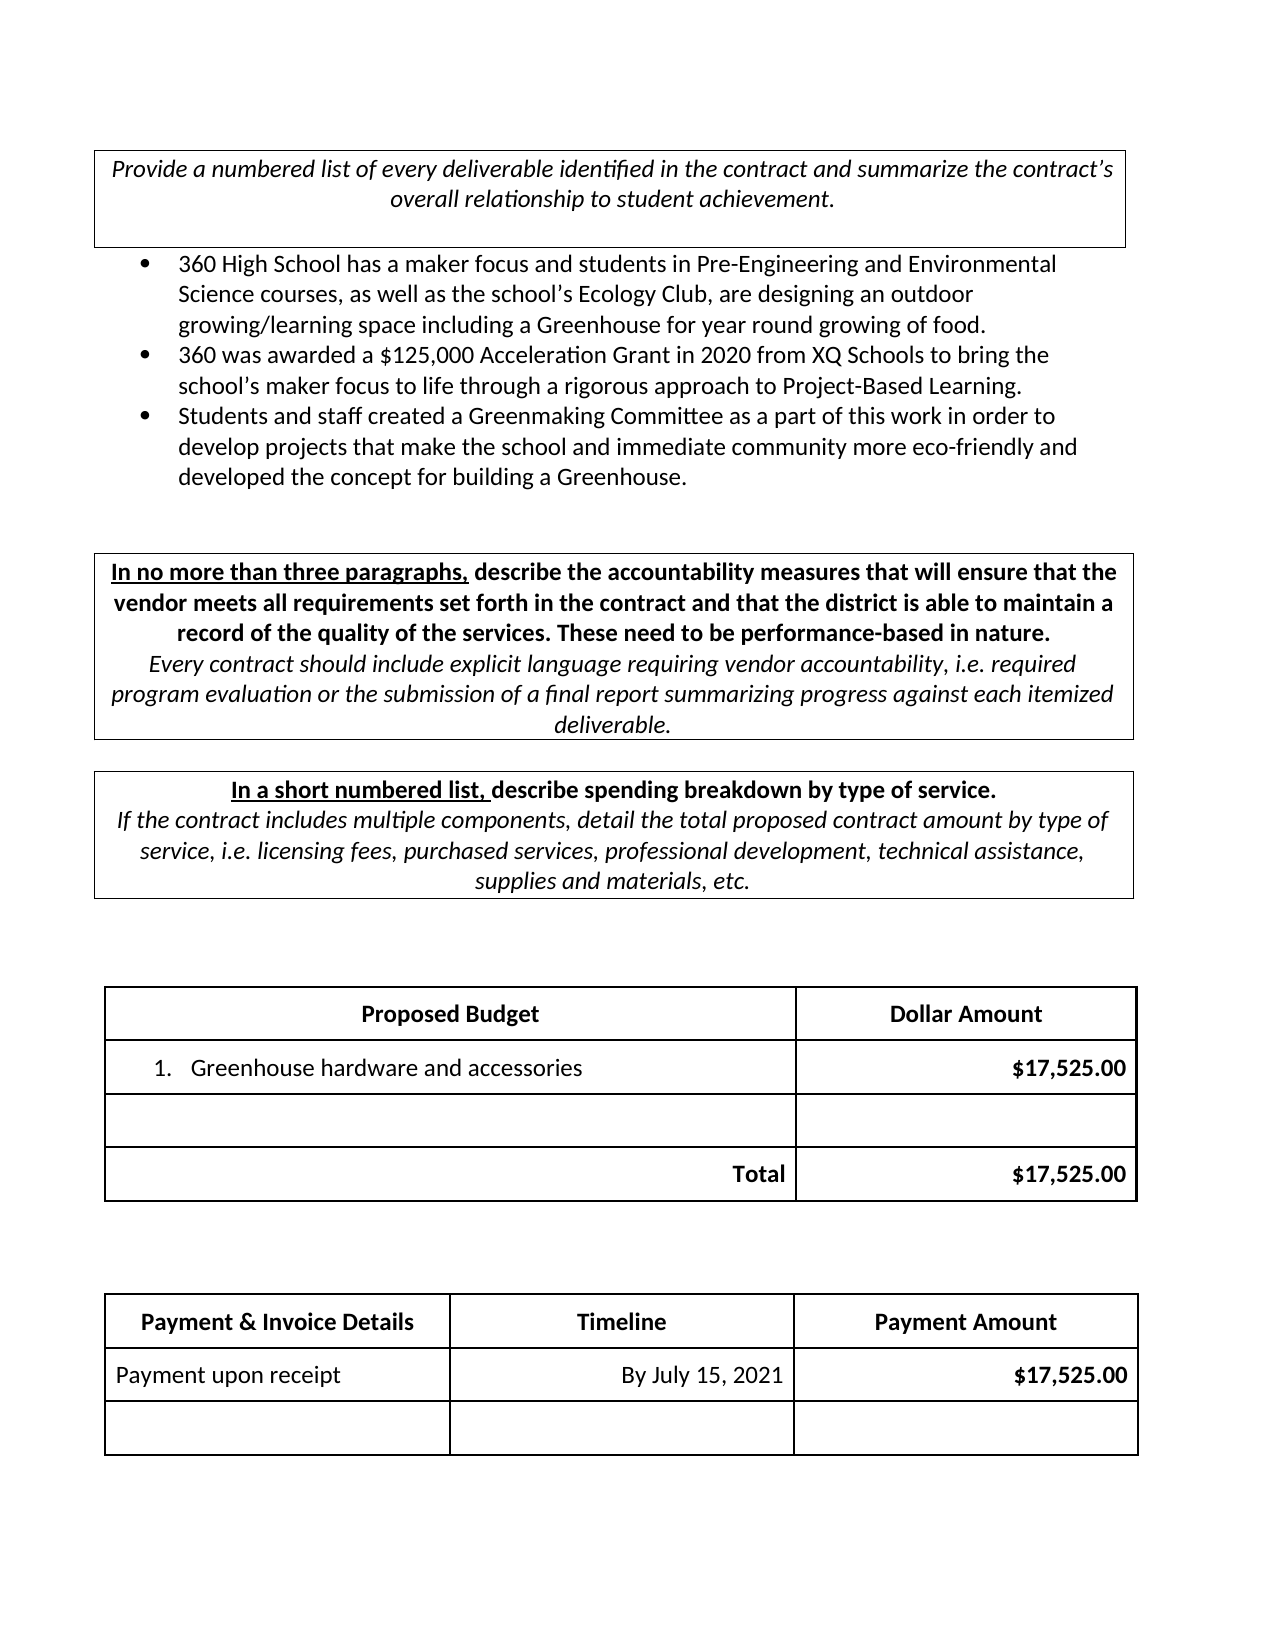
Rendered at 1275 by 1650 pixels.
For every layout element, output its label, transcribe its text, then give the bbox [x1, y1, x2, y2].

table_cell $17,525.00 [797, 1041, 1135, 1093]
table_header Payment Amount [795, 1295, 1137, 1347]
table_cell [106, 1095, 795, 1146]
table_header Dollar Amount [797, 988, 1135, 1039]
table_cell [797, 1095, 1135, 1146]
table_cell [106, 1402, 449, 1453]
table_cell Payment upon receipt [106, 1349, 449, 1400]
table_cell [795, 1402, 1137, 1453]
text Every contract should include explicit language requiring vendor accountability, i.e. required program evaluation or the submission of a final report summarizing progress against each itemized deliverable. [95, 644, 1133, 739]
text In no more than three paragraphs, describe the accountability measures that will ensure that the vendor meets all requirements set forth in the contract and that the district is able to maintain a record of the quality of the services. These need to be performance-based in nature. [95, 554, 1133, 644]
text In a short numbered list, describe spending breakdown by type of service. [95, 772, 1133, 801]
list 360 was awarded a $125,000 Acceleration Grant in 2020 from XQ Schools to bring the school’s maker focus to life through a rigorous approach to Project-Based Learning. [141, 339, 1125, 400]
list 360 High School has a maker focus and students in Pre-Engineering and Environmental Science courses, as well as the school’s Ecology Club, are designing an outdoor growing/learning space including a Greenhouse for year round growing of food. [141, 248, 1125, 339]
list Students and staff created a Greenmaking Committee as a part of this work in order to develop projects that make the school and immediate community more eco-friendly and developed the concept for building a Greenhouse. [141, 400, 1125, 492]
table_header Payment & Invoice Details [106, 1295, 449, 1347]
table_cell $17,525.00 [797, 1148, 1135, 1199]
table_header Timeline [451, 1295, 793, 1347]
table_header Proposed Budget [106, 988, 795, 1039]
text Provide a numbered list of every deliverable identified in the contract and summarize the contract’s overall relationship to student achievement. [95, 151, 1125, 214]
table_cell $17,525.00 [795, 1349, 1137, 1400]
table_cell By July 15, 2021 [451, 1349, 793, 1400]
table_cell [451, 1402, 793, 1453]
table_cell Greenhouse hardware and accessories [106, 1041, 795, 1093]
text If the contract includes multiple components, detail the total proposed contract amount by type of service, i.e. licensing fees, purchased services, professional development, technical assistance, supplies and materials, etc. [95, 801, 1133, 898]
table_cell Total [106, 1148, 795, 1199]
